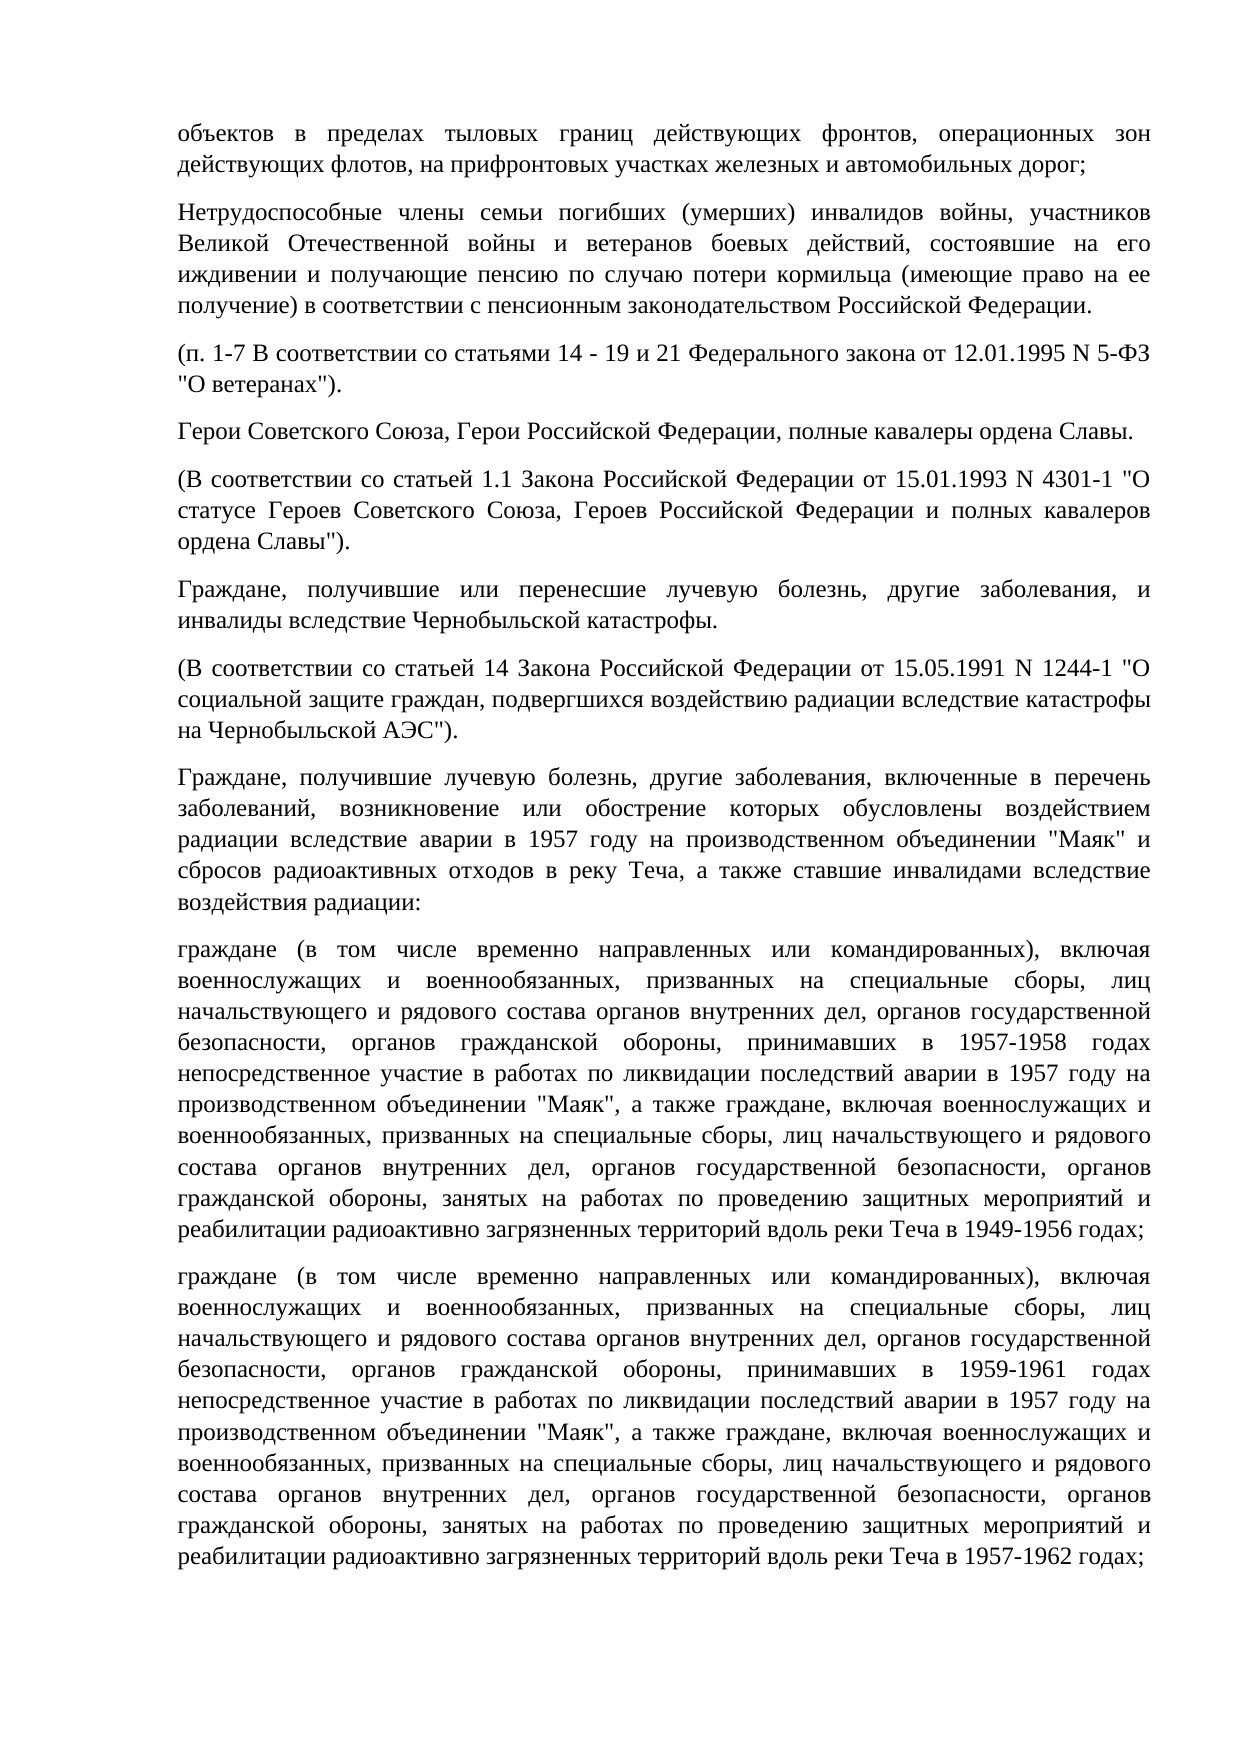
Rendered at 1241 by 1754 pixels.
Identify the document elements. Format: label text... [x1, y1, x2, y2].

text (В соответствии со статьей 1.1 Закона Российской Федерации от 15.01.1993 N 4301-1 "О статусе Героев Советского Союза, Героев Российской Федерации и полных кавалеров ордена Славы"). [177, 464, 1152, 555]
text граждане (в том числе временно направленных или командированных), включая военнослужащих и военнообязанных, призванных на специальные сборы, лиц начальствующего и рядового состава органов внутренних дел, органов государственной безопасности, органов гражданской обороны, принимавших в 1959-1961 годах непосредственное участие в работах по ликвидации последствий аварии в 1957 году на производственном объединении "Маяк", а также граждане, включая военнослужащих и военнообязанных, призванных на специальные сборы, лиц начальствующего и рядового состава органов внутренних дел, органов государственной безопасности, органов гражданской обороны, занятых на работах по проведению защитных мероприятий и реабилитации радиоактивно загрязненных территорий вдоль реки Теча в 1957-1962 годах; [177, 1261, 1152, 1569]
text Граждане, получившие лучевую болезнь, другие заболевания, включенные в перечень заболеваний, возникновение или обострение которых обусловлены воздействием радиации вследствие аварии в 1957 году на производственном объединении "Маяк" и сбросов радиоактивных отходов в реку Теча, а также ставшие инвалидами вследствие воздействия радиации: [177, 762, 1152, 915]
text (В соответствии со статьей 14 Закона Российской Федерации от 15.05.1991 N 1244-1 "О социальной защите граждан, подвергшихся воздействию радиации вследствие катастрофы на Чернобыльской АЭС"). [177, 653, 1152, 743]
text (п. 1-7 В соответствии со статьями 14 - 19 и 21 Федерального закона от 12.01.1995 N 5-ФЗ "О ветеранах"). [177, 338, 1152, 397]
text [177, 118, 1152, 178]
text Герои Советского Союза, Герои Российской Федерации, полные кавалеры ордена Славы. [177, 416, 1152, 445]
text граждане (в том числе временно направленных или командированных), включая военнослужащих и военнообязанных, призванных на специальные сборы, лиц начальствующего и рядового состава органов внутренних дел, органов государственной безопасности, органов гражданской обороны, принимавших в 1957-1958 годах непосредственное участие в работах по ликвидации последствий аварии в 1957 году на производственном объединении "Маяк", а также граждане, включая военнослужащих и военнообязанных, призванных на специальные сборы, лиц начальствующего и рядового состава органов внутренних дел, органов государственной безопасности, органов гражданской обороны, занятых на работах по проведению защитных мероприятий и реабилитации радиоактивно загрязненных территорий вдоль реки Теча в 1949-1956 годах; [177, 934, 1152, 1242]
text Граждане, получившие или перенесшие лучевую болезнь, другие заболевания, и инвалиды вследствие Чернобыльской катастрофы. [177, 574, 1152, 634]
text Нетрудоспособные члены семьи погибших (умерших) инвалидов войны, участников Великой Отечественной войны и ветеранов боевых действий, состоявшие на его иждивении и получающие пенсию по случаю потери кормильца (имеющие право на ее получение) в соответствии с пенсионным законодательством Российской Федерации. [177, 197, 1152, 319]
